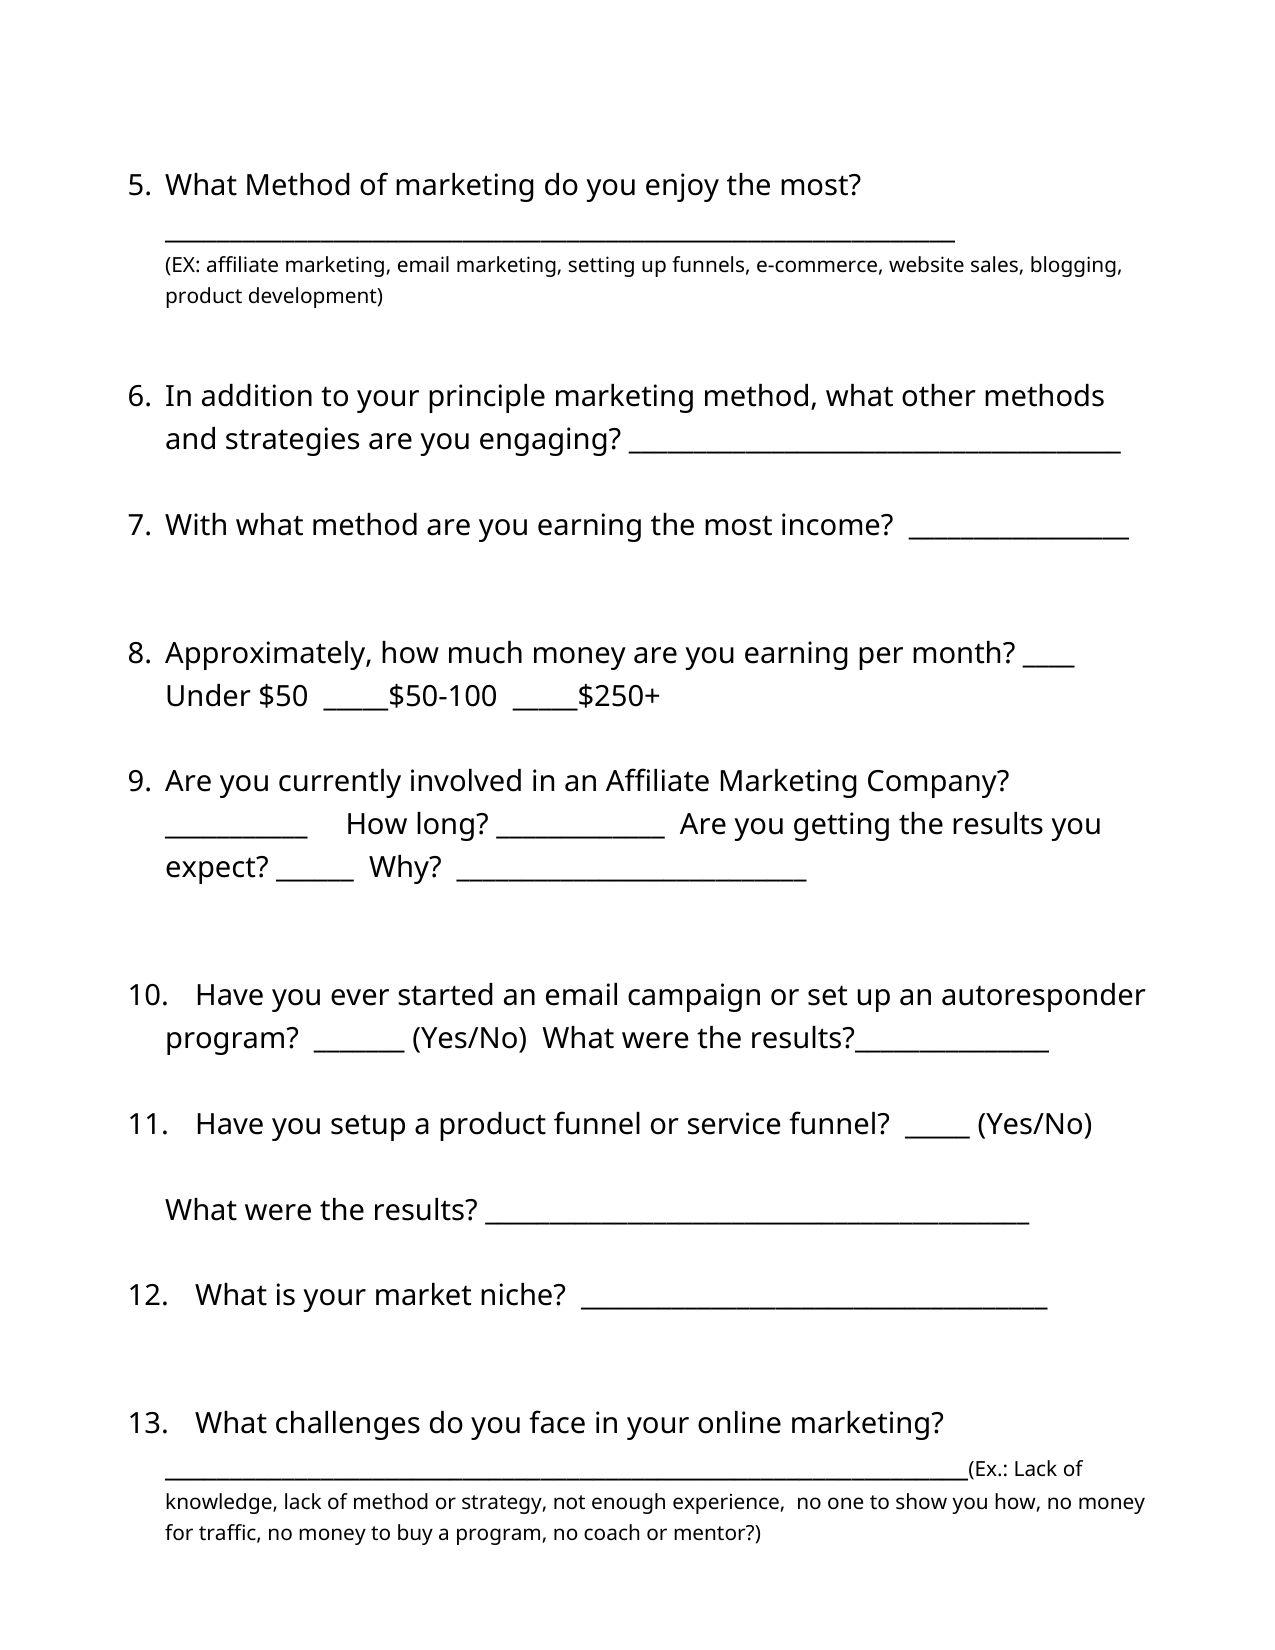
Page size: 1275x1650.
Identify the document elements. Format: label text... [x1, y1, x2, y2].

list In addition to your principle marketing method, what other methods and strategies are you engaging? ______________________________________ [127, 375, 1155, 458]
list What is your market niche? ____________________________________ [127, 1274, 1155, 1314]
list (EX: affiliate marketing, email marketing, setting up funnels, e-commerce, website sales, blogging, product development) [165, 250, 1155, 309]
list Approximately, how much money are you earning per month? ____ Under $50 _____$50-100 _____$250+ [127, 632, 1155, 715]
list Are you currently involved in an Affiliate Marketing Company? ___________ How long? _____________ Are you getting the results you expect? ______ Why? ___________________________ [127, 761, 1155, 886]
list What challenges do you face in your online marketing? ______________________________________________________________(Ex.: Lack of knowledge, lack of method or strategy, not enough experience, no one to show you how, no money for traffic, no money to buy a program, no coach or mentor?) [127, 1403, 1155, 1547]
list With what method are you earning the most income? _________________ [127, 504, 1155, 543]
list What were the results? __________________________________________ [165, 1189, 1155, 1228]
list Have you ever started an email campaign or set up an autoresponder program? _______ (Yes/No) What were the results?_______________ [127, 975, 1155, 1057]
list What Method of marketing do you enjoy the most? [127, 164, 1155, 204]
list Have you setup a product funnel or service funnel? _____ (Yes/No) [127, 1103, 1155, 1143]
list _____________________________________________________________ [165, 207, 1155, 247]
